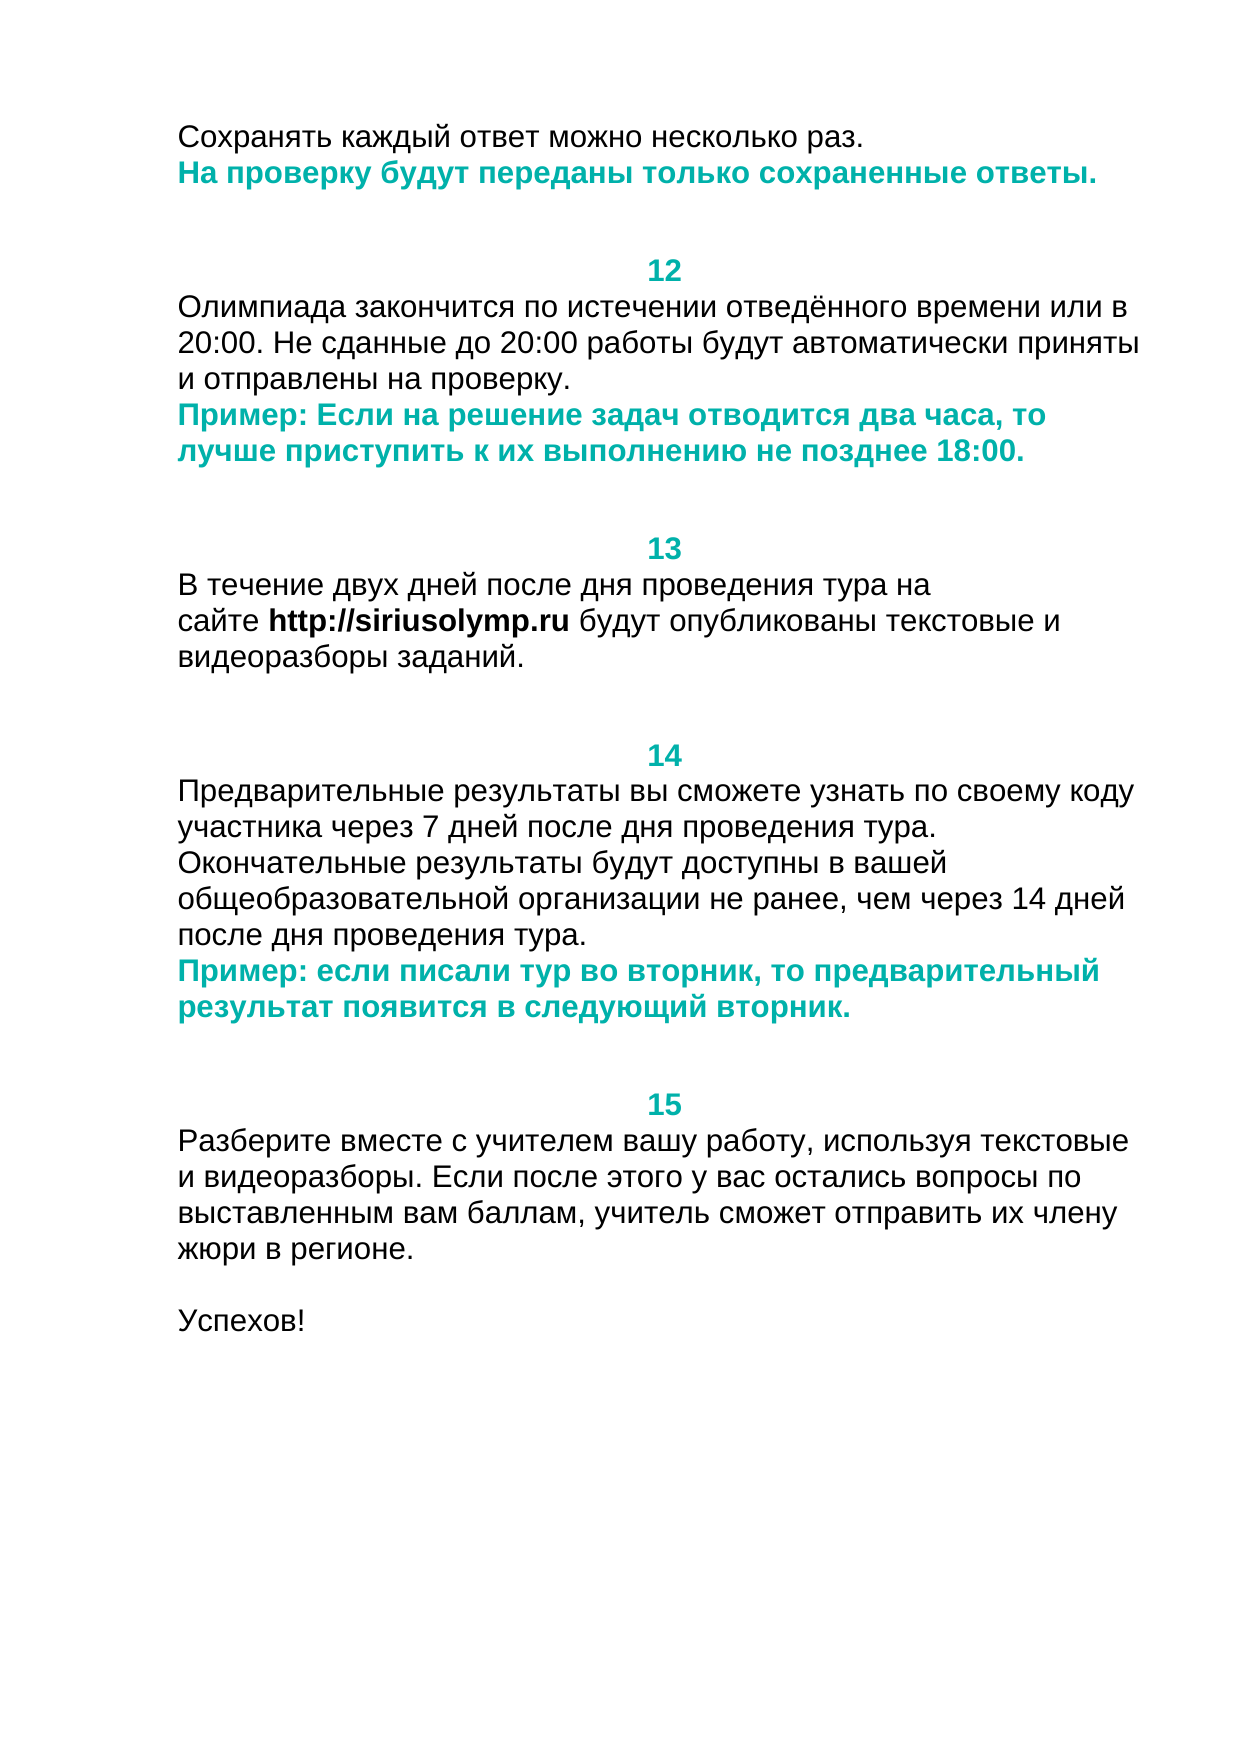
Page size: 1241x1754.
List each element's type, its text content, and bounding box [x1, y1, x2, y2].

text В течение двух дней после дня проведения тура на сайте http://siriusolymp.ru будут опубликованы текстовые и видеоразборы заданий. [177, 566, 1152, 702]
text 12 [177, 218, 1152, 288]
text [177, 118, 1152, 218]
text 13 [177, 496, 1152, 566]
text Разберите вместе с учителем вашу работу, используя текстовые и видеоразборы. Если после этого у вас остались вопросы по выставленным вам баллам, учитель сможет отправить их члену жюри в регионе. Успехов! [177, 1122, 1152, 1338]
text 15 [177, 1052, 1152, 1122]
text 14 [177, 702, 1152, 772]
text Предварительные результаты вы сможете узнать по своему коду участника через 7 дней после дня проведения тура. Окончательные результаты будут доступны в вашей общеобразовательной организации не ранее, чем через 14 дней после дня проведения тура. Пример: если писали тур во вторник, то предварительный результат появится в следующий вторник. [177, 772, 1152, 1052]
text Олимпиада закончится по истечении отведённого времени или в 20:00. Не сданные до 20:00 работы будут автоматически приняты и отправлены на проверку. Пример: Если на решение задач отводится два часа, то лучше приступить к их выполнению не позднее 18:00. [177, 288, 1152, 496]
